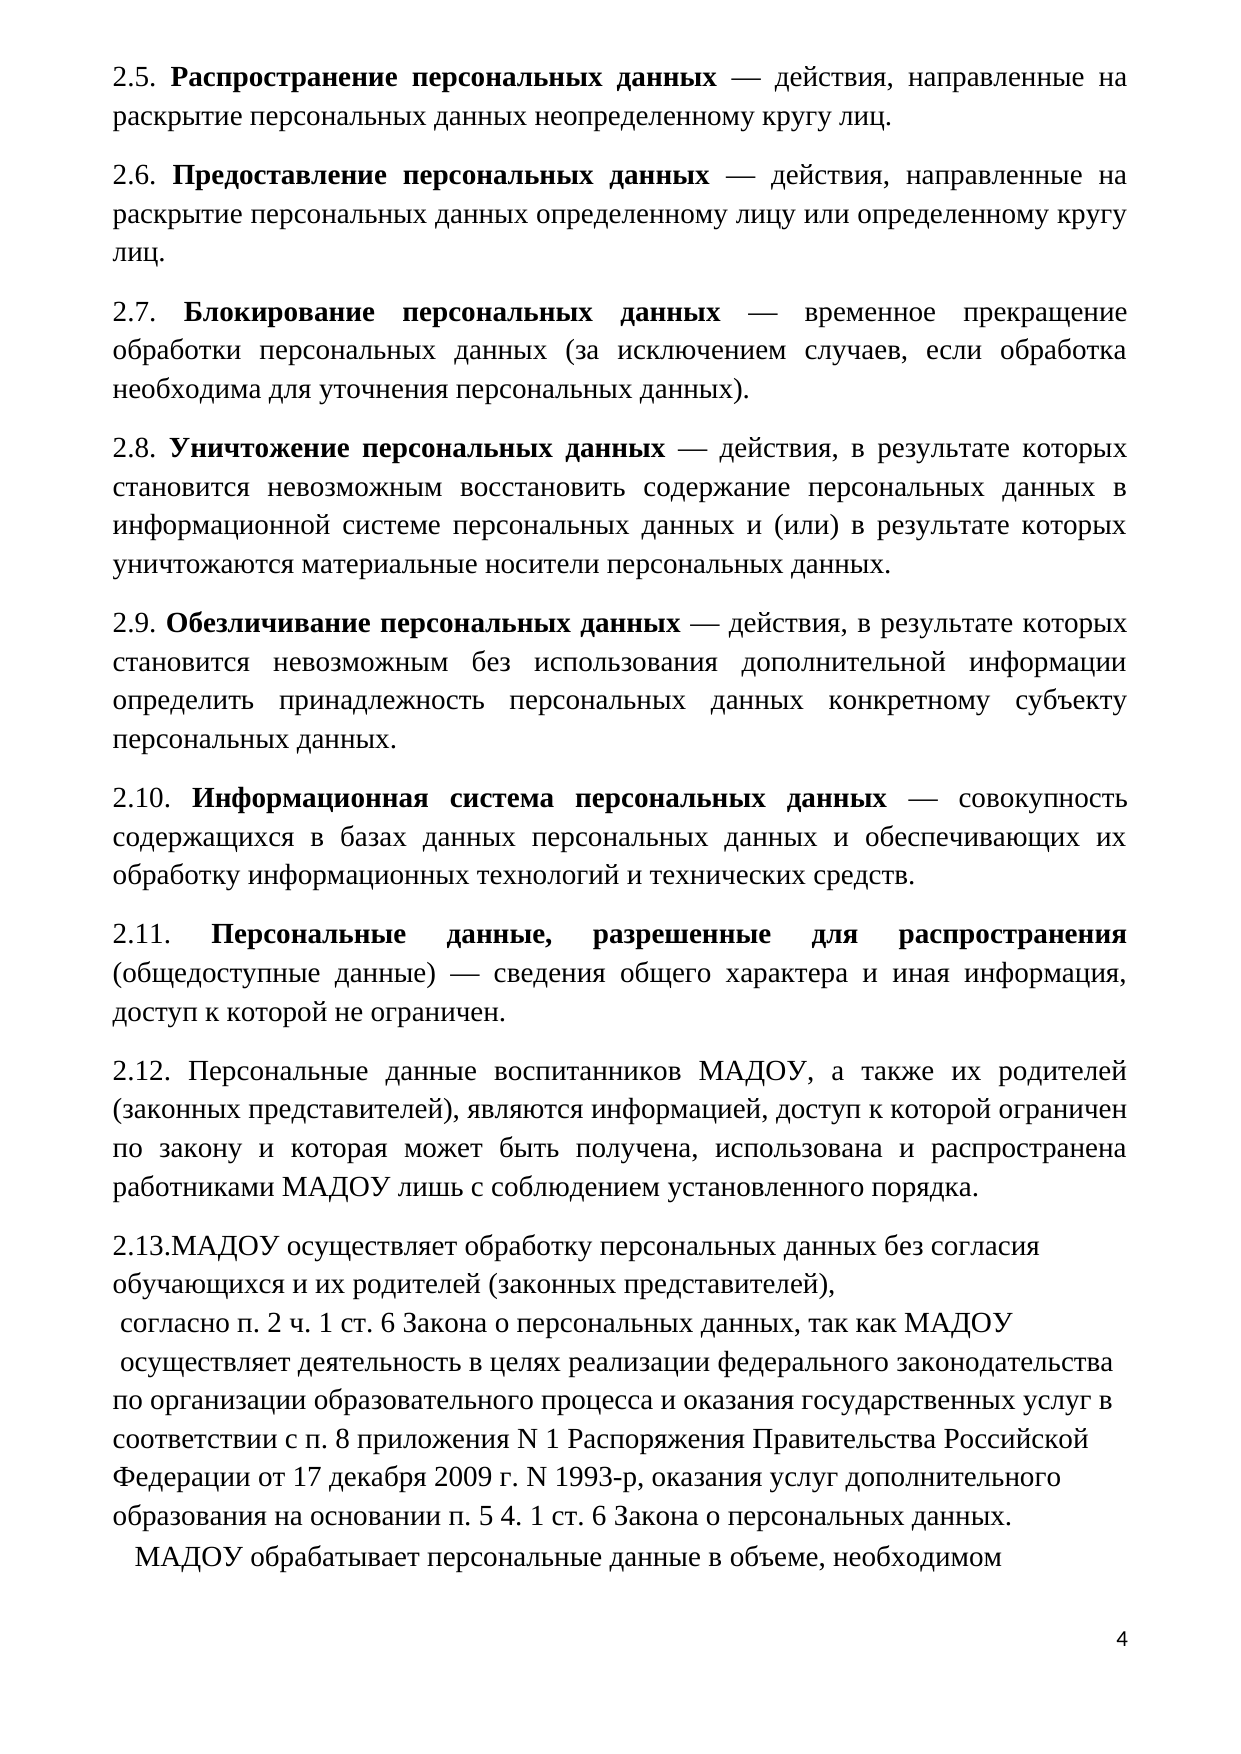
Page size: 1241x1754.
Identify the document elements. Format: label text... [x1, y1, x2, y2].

text согласно п. 2 ч. 1 ст. 6 Закона о персональных данных, так как МАДОУ [112, 1305, 1128, 1339]
text 2.5. Распространение персональных данных — действия, направленные на раскрытие персональных данных неопределенному кругу лиц. [112, 59, 1128, 131]
text 2.7. Блокирование персональных данных — временное прекращение обработки персональных данных (за исключением случаев, если обработка необходима для уточнения персональных данных). [112, 294, 1128, 404]
text 2.6. Предоставление персональных данных — действия, направленные на раскрытие персональных данных определенному лицу или определенному кругу лиц. [112, 157, 1128, 268]
text 2.12. Персональные данные воспитанников МАДОУ, а также их родителей (законных представителей), являются информацией, доступ к которой ограничен по закону и которая может быть получена, использована и распространена работниками МАДОУ лишь с соблюдением установленного порядка. [112, 1053, 1128, 1202]
text 2.9. Обезличивание персональных данных — действия, в результате которых становится невозможным без использования дополнительной информации определить принадлежность персональных данных конкретному субъекту персональных данных. [112, 605, 1128, 754]
text 2.8. Уничтожение персональных данных — действия, в результате которых становится невозможным восстановить содержание персональных данных в информационной системе персональных данных и (или) в результате которых уничтожаются материальные носители персональных данных. [112, 430, 1128, 579]
text МАДОУ обрабатывает персональные данные в объеме, необходимом [112, 1539, 1128, 1573]
text 2.11. Персональные данные, разрешенные для распространения (общедоступные данные) — сведения общего характера и иная информация, доступ к которой не ограничен. [112, 917, 1128, 1027]
text осуществляет деятельность в целях реализации федерального законодательства по организации образовательного процесса и оказания государственных услуг в соответствии с п. 8 приложения N 1 Распоряжения Правительства Российской Федерации от 17 декабря 2009 г. N 1993-р, оказания услуг дополнительного образования на основании п. 5 4. 1 ст. 6 Закона о персональных данных. [112, 1344, 1128, 1531]
text 2.13.МАДОУ осуществляет обработку персональных данных без согласия обучающихся и их родителей (законных представителей), [112, 1228, 1128, 1300]
text 2.10. Информационная система персональных данных — совокупность содержащихся в базах данных персональных данных и обеспечивающих их обработку информационных технологий и технических средств. [112, 780, 1128, 891]
